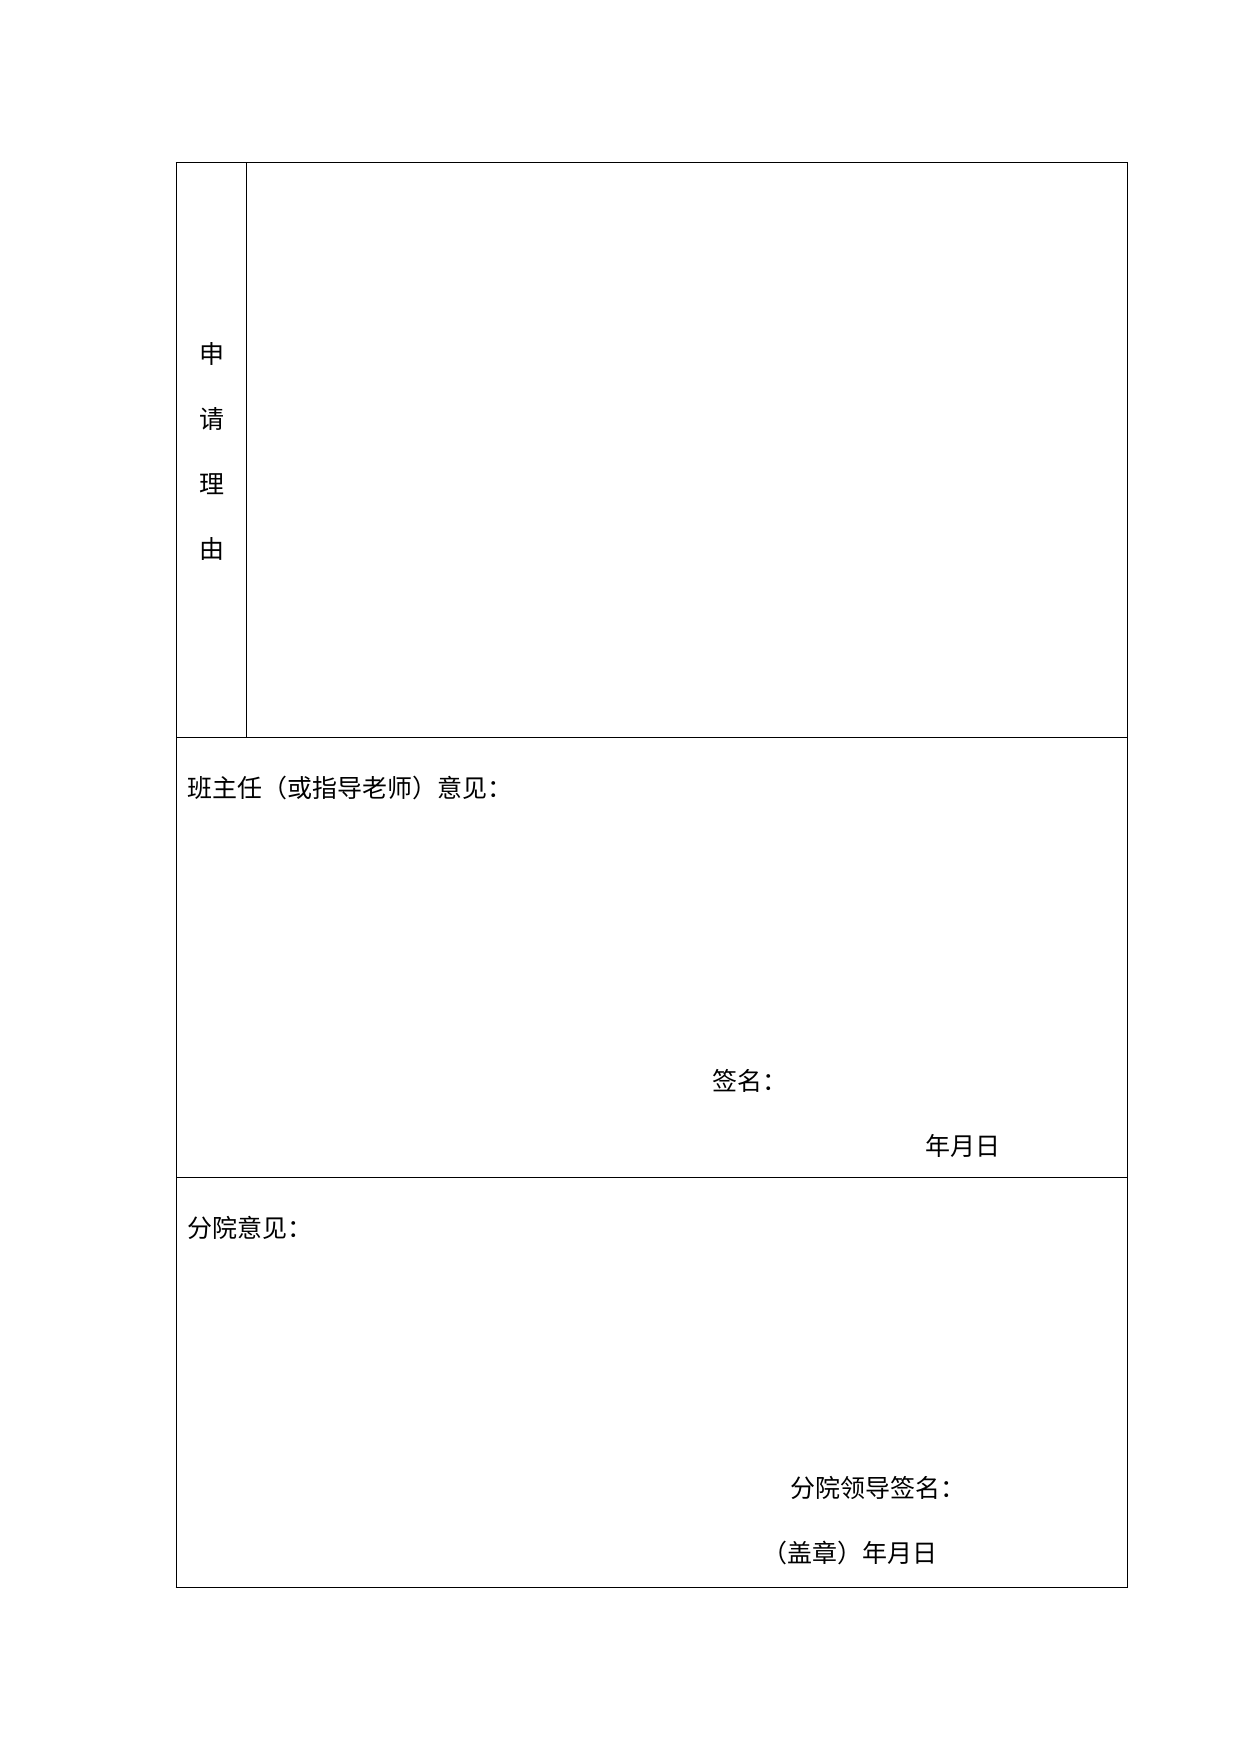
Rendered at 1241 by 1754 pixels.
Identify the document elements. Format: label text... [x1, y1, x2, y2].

table_cell 申请理由 [177, 163, 246, 737]
table_cell [247, 163, 1127, 737]
table_cell 分院意见： 分院领导签名： （盖章）年月日 [177, 1178, 1127, 1587]
table_cell 班主任（或指导老师）意见： 签名： 年月日 [177, 738, 1127, 1177]
